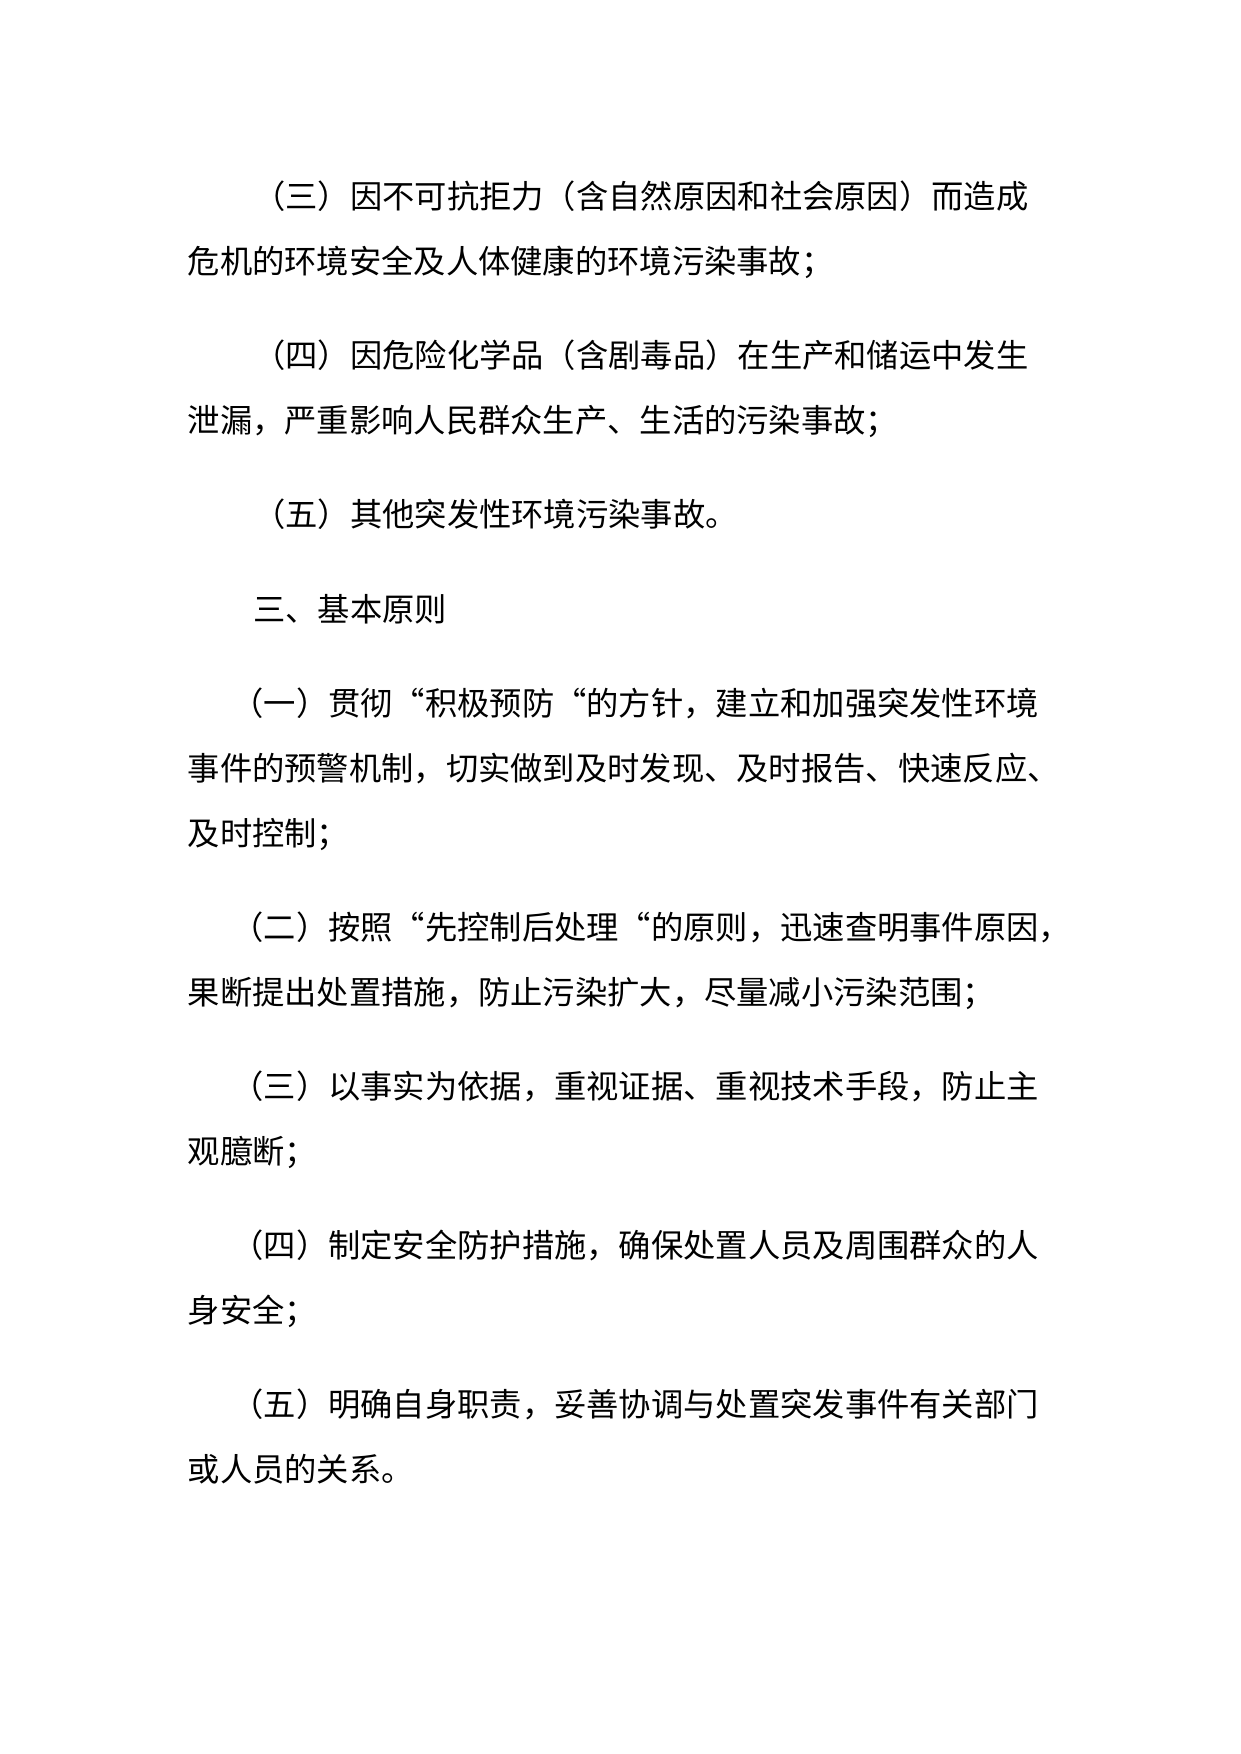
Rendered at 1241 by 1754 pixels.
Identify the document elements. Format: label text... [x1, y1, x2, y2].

text （二）按照“先控制后处理“的原则，迅速查明事件原因，果断提出处置措施，防止污染扩大，尽量减小污染范围； [187, 893, 1053, 1023]
text （五）其他突发性环境污染事故。 [187, 480, 1053, 545]
text （三）以事实为依据，重视证据、重视技术手段，防止主观臆断； [187, 1052, 1053, 1182]
text （四）制定安全防护措施，确保处置人员及周围群众的人身安全； [187, 1211, 1053, 1341]
text 三、基本原则 [187, 574, 1053, 639]
text （四）因危险化学品（含剧毒品）在生产和储运中发生泄漏，严重影响人民群众生产、生活的污染事故； [187, 321, 1053, 451]
text （五）明确自身职责，妥善协调与处置突发事件有关部门或人员的关系。 [187, 1370, 1053, 1500]
text （一）贯彻“积极预防“的方针，建立和加强突发性环境事件的预警机制，切实做到及时发现、及时报告、快速反应、及时控制； [187, 669, 1053, 864]
text （三）因不可抗拒力（含自然原因和社会原因）而造成危机的环境安全及人体健康的环境污染事故； [187, 162, 1053, 292]
